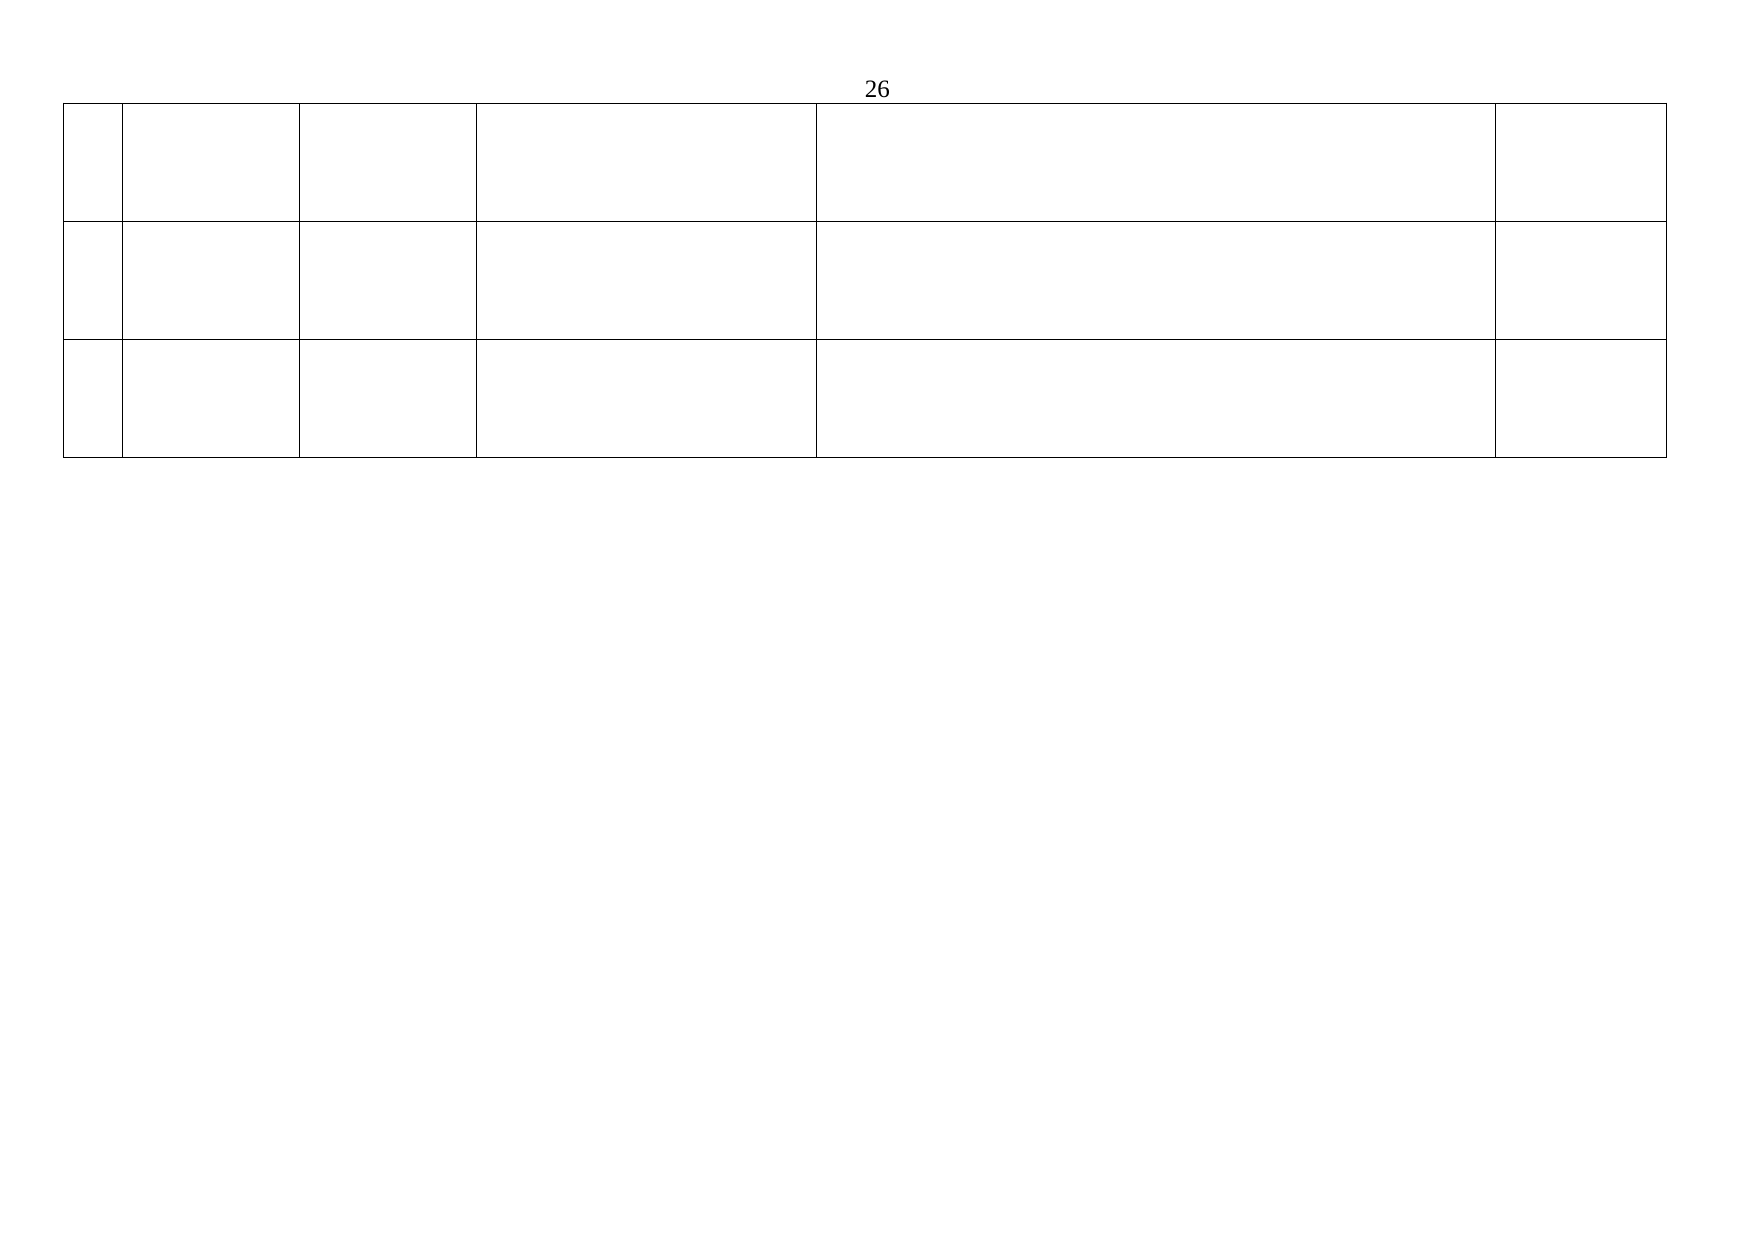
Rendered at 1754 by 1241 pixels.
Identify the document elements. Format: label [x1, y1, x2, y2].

table_cell [477, 340, 816, 457]
table_cell [817, 104, 1495, 221]
table_cell [123, 222, 299, 339]
table_cell [1496, 340, 1666, 457]
table_cell [64, 340, 122, 457]
table_cell [477, 222, 816, 339]
table_cell [64, 222, 122, 339]
table_cell [300, 340, 476, 457]
table_cell [817, 222, 1495, 339]
table_cell [64, 104, 122, 221]
table_cell [1496, 222, 1666, 339]
table_cell [300, 222, 476, 339]
table_cell [300, 104, 476, 221]
table_cell [123, 340, 299, 457]
table_cell [477, 104, 816, 221]
table_cell [817, 340, 1495, 457]
table_cell [1496, 104, 1666, 221]
table_cell [123, 104, 299, 221]
